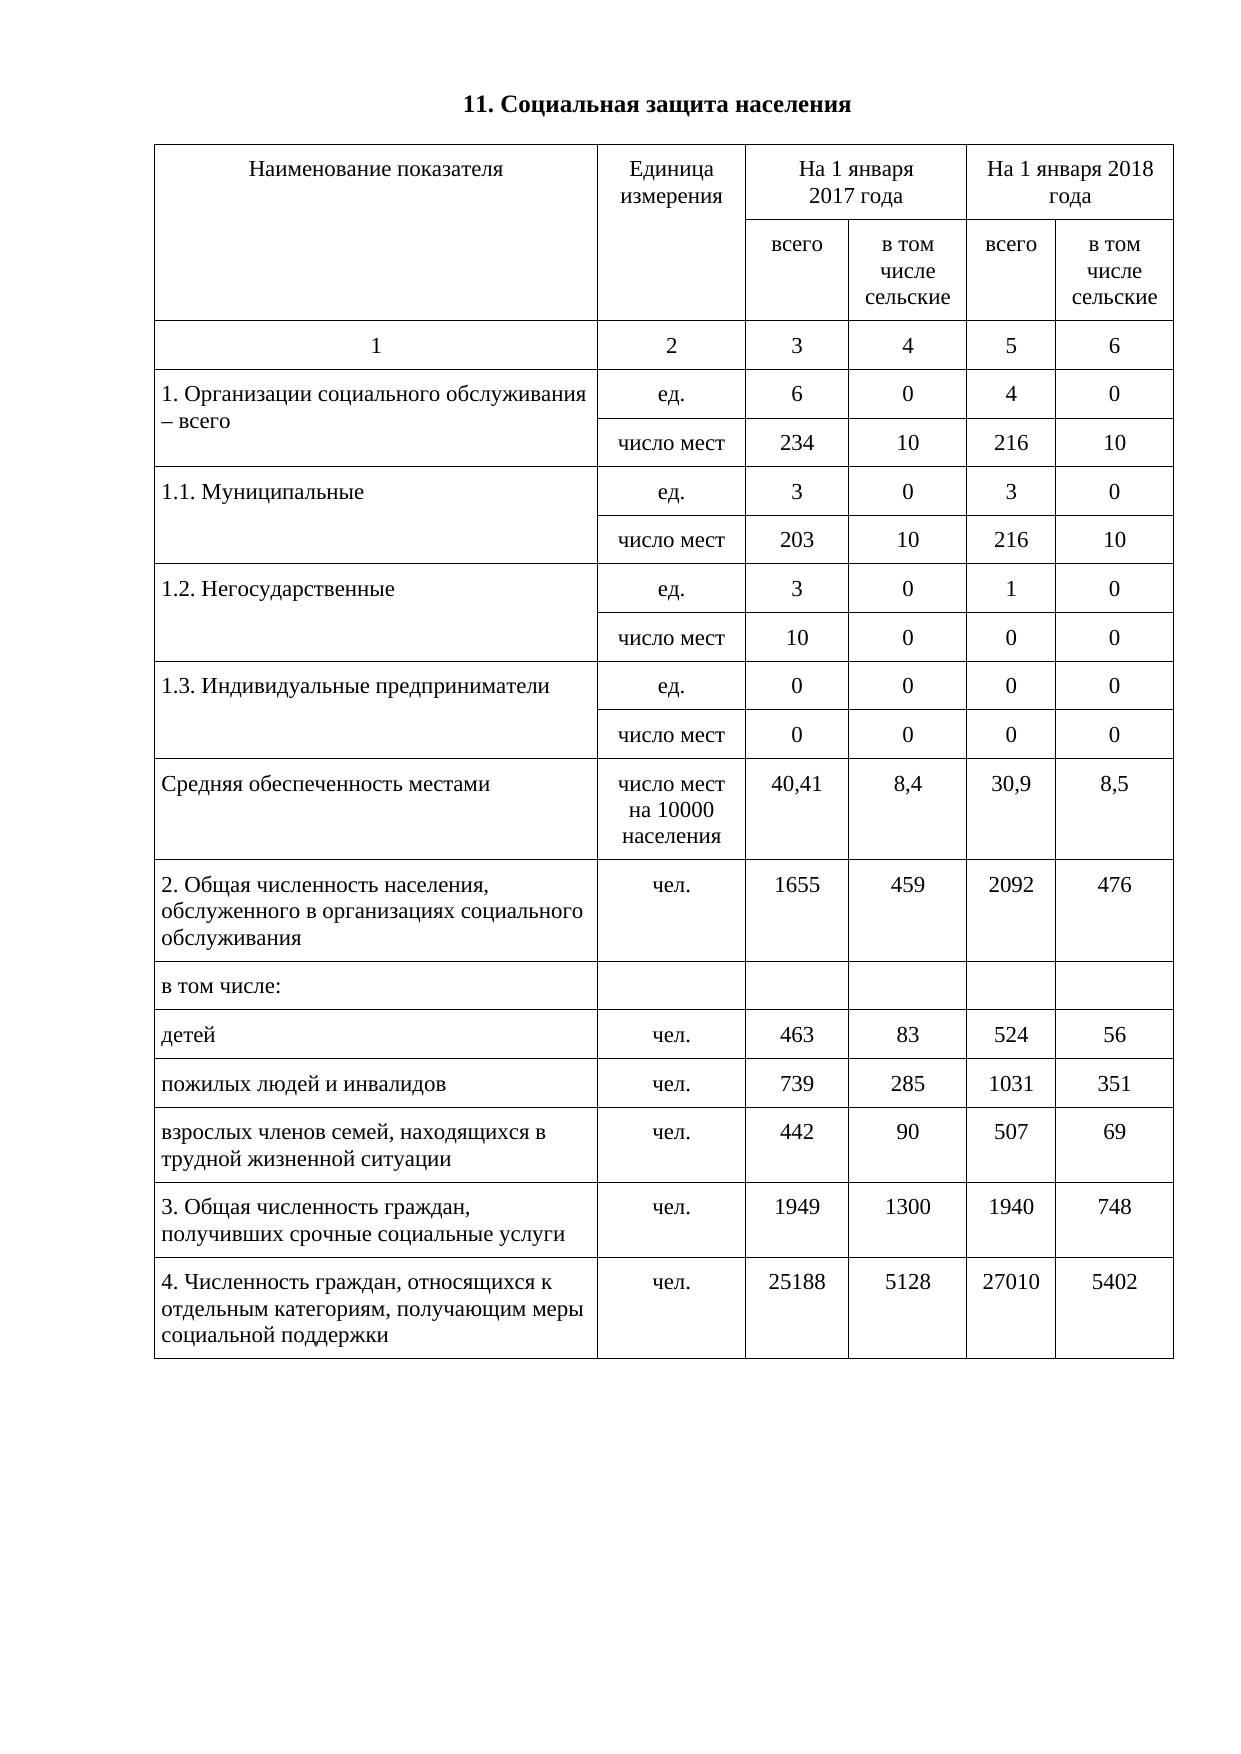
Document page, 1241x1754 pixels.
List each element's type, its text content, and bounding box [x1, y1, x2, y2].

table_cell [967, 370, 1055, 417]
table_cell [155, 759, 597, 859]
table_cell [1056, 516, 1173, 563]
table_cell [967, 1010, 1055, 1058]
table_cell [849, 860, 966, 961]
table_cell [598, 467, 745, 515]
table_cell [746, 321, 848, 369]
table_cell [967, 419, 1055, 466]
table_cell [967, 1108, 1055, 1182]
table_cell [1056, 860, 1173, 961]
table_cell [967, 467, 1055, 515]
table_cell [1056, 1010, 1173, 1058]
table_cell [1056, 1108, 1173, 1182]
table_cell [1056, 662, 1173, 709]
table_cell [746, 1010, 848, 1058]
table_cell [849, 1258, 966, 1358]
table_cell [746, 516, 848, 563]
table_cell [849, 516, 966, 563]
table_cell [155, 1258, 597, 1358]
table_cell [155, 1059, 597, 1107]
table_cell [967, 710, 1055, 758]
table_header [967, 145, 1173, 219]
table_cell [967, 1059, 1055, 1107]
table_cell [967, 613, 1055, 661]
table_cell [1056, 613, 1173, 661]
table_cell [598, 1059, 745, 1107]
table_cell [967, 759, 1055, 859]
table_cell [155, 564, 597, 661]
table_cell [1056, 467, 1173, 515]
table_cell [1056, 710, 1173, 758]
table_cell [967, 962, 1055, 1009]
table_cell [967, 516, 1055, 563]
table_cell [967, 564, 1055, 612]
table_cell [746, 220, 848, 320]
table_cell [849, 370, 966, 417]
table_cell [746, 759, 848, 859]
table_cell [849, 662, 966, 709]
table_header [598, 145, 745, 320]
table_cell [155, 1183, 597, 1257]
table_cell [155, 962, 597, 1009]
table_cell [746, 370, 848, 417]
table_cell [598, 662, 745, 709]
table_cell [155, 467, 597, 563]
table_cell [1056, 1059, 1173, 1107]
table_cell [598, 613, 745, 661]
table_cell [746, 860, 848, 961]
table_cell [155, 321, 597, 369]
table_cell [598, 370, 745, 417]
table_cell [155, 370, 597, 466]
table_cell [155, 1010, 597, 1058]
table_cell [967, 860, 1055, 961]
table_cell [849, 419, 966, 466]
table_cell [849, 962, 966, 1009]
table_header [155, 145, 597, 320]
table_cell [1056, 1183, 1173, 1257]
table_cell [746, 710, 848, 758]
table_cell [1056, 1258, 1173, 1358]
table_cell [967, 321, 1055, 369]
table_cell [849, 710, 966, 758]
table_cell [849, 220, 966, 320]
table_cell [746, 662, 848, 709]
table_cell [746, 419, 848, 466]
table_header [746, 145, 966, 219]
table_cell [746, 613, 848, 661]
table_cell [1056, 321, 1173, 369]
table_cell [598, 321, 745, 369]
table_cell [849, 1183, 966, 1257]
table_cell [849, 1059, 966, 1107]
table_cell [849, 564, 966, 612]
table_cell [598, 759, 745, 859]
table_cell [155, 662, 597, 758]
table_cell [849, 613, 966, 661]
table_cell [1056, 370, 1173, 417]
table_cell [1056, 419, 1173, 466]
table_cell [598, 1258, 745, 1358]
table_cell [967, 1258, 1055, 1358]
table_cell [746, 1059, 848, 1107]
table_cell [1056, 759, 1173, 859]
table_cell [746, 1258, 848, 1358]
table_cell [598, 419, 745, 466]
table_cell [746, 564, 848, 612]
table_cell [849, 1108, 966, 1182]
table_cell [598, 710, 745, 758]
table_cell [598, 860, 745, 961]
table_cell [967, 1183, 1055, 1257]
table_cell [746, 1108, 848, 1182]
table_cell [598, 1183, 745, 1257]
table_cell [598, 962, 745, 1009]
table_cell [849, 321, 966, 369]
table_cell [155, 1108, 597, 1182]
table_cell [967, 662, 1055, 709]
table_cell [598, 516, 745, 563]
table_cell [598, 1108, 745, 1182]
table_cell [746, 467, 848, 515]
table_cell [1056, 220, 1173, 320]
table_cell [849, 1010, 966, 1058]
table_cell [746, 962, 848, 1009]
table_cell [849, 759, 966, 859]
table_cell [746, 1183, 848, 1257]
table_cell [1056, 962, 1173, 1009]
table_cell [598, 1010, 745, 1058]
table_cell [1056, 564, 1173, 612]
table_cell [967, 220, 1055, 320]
text 11. Социальная защита населения [148, 89, 1167, 117]
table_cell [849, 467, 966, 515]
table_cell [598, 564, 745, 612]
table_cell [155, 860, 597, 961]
